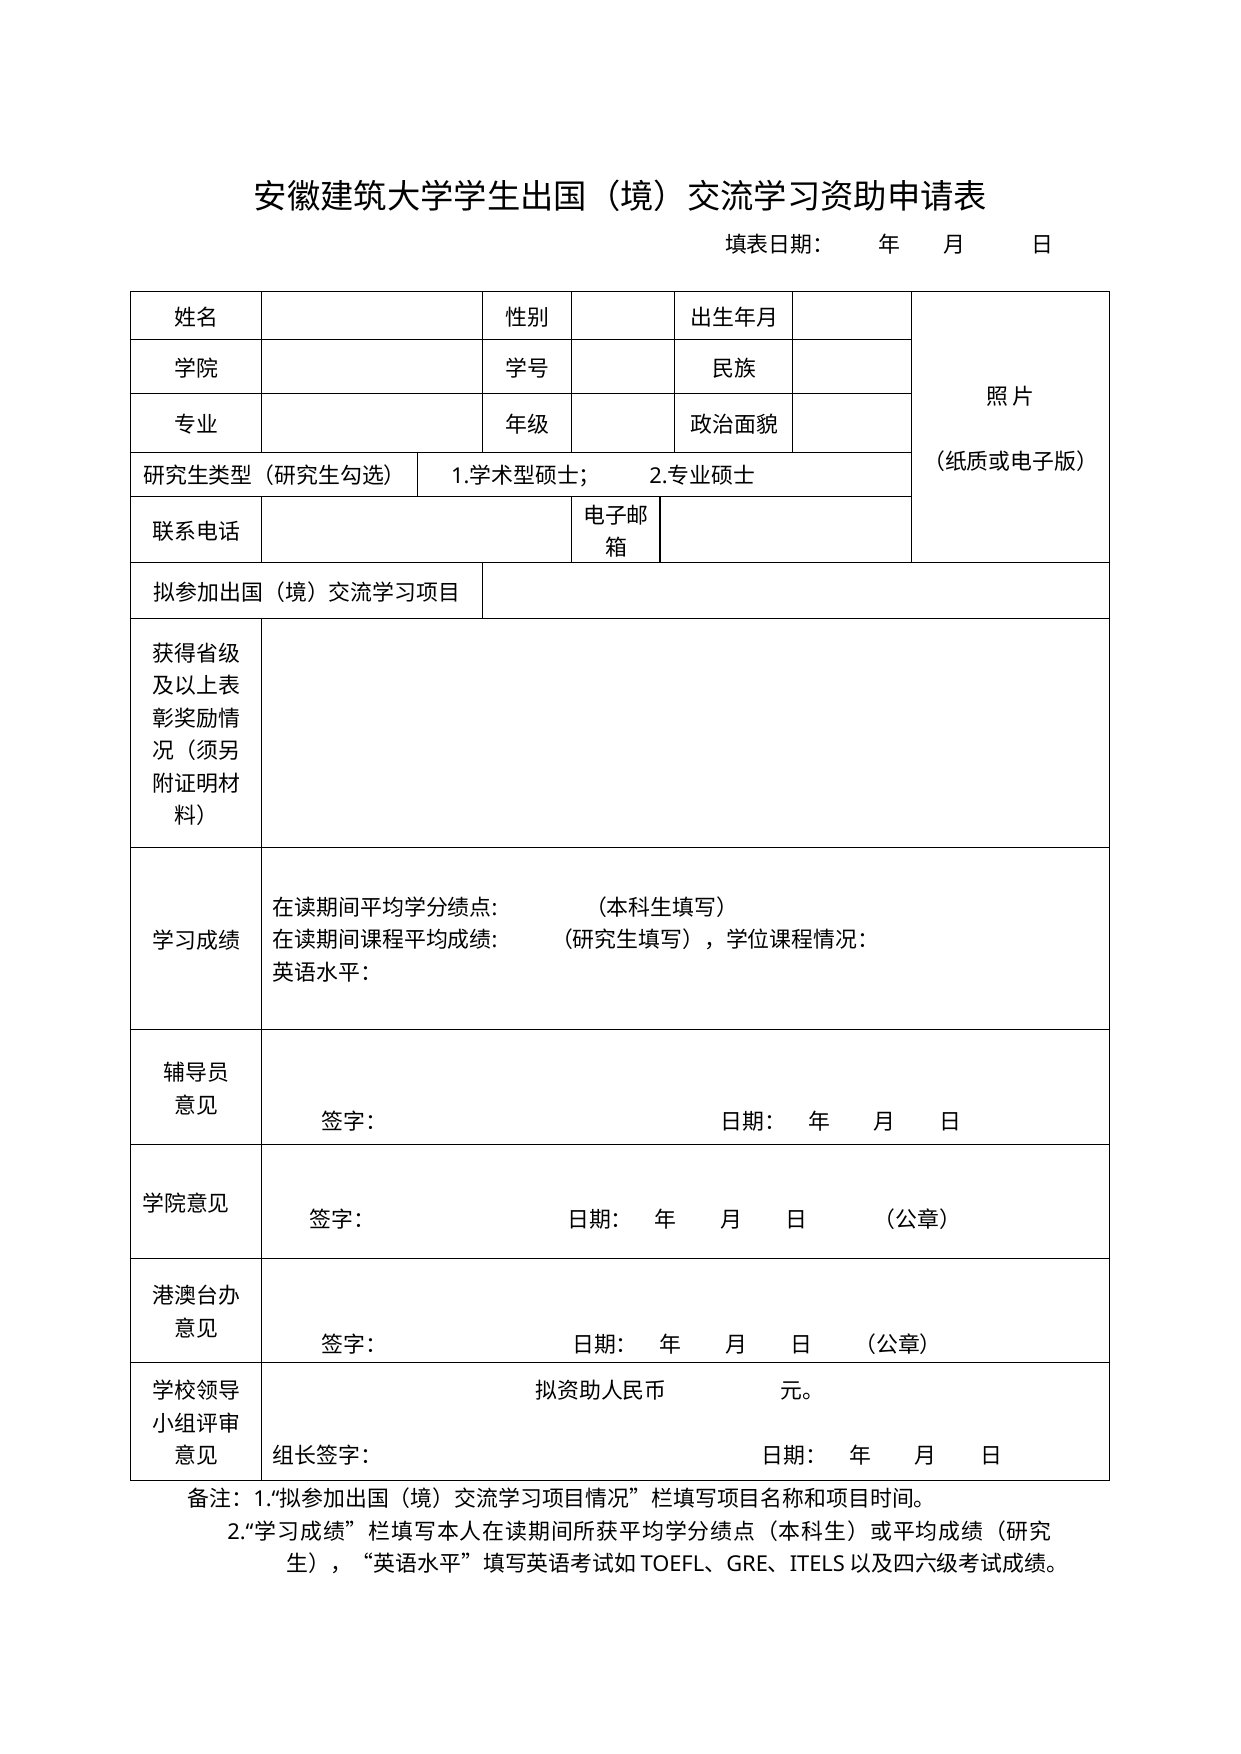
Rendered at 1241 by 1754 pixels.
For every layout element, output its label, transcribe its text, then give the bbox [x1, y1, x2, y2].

table_cell 民族 [675, 340, 792, 393]
table_header [572, 292, 674, 339]
table_header 性别 [483, 292, 571, 339]
table_cell 拟参加出国（境）交流学习项目 [131, 563, 482, 618]
table_header [262, 292, 482, 339]
table_cell 签字： 日期： 年 月 日 [262, 1030, 1109, 1144]
table_cell 年级 [483, 394, 571, 452]
table_cell [572, 394, 674, 452]
table_header 照 片 （纸质或电子版） [912, 292, 1109, 562]
table_cell 研究生类型（研究生勾选） [131, 453, 417, 496]
table_cell [262, 340, 482, 393]
table_cell 专业 [131, 394, 261, 452]
text 备注：1.“拟参加出国（境）交流学习项目情况”栏填写项目名称和项目时间。 [187, 1481, 1053, 1514]
table_cell 学校领导小组评审意见 [131, 1363, 261, 1480]
table_cell 学号 [483, 340, 571, 393]
table_cell 签字： 日期： 年 月 日 （公章） [262, 1145, 1109, 1258]
table_cell 辅导员 意见 [131, 1030, 261, 1144]
table_cell [262, 497, 571, 562]
table_cell [572, 340, 674, 393]
table_header [793, 292, 911, 339]
text 2.“学习成绩”栏填写本人在读期间所获平均学分绩点（本科生）或平均成绩（研究生），“英语水平”填写英语考试如TOEFL、GRE、ITELS以及四六级考试成绩。 [187, 1514, 1053, 1579]
table_header 出生年月 [675, 292, 792, 339]
table_cell 学院意见 [131, 1145, 261, 1258]
table_cell 在读期间平均学分绩点: （本科生填写） 在读期间课程平均成绩: （研究生填写），学位课程情况： 英语水平： [262, 848, 1109, 1029]
table_cell [262, 619, 1109, 847]
table_cell [793, 394, 911, 452]
table_cell 拟资助人民币 元。 组长签字： 日期： 年 月 日 [262, 1363, 1109, 1480]
table_cell 港澳台办 意见 [131, 1259, 261, 1362]
table_header 姓名 [131, 292, 261, 339]
table_cell [661, 497, 911, 562]
table_cell 1.学术型硕士； 2.专业硕士 [418, 453, 911, 496]
table_cell 签字： 日期： 年 月 日 （公章） [262, 1259, 1109, 1362]
table_cell [483, 563, 1109, 618]
table_cell 学院 [131, 340, 261, 393]
table_cell 获得省级及以上表彰奖励情况（须另附证明材料） [131, 619, 261, 847]
table_cell 学习成绩 [131, 848, 261, 1029]
table_cell [793, 340, 911, 393]
text 填表日期： 年 月 日 [187, 227, 1053, 259]
table_cell 政治面貌 [675, 394, 792, 452]
text 安徽建筑大学学生出国（境）交流学习资助申请表 [187, 162, 1053, 227]
table_cell 电子邮箱 [572, 497, 659, 562]
table_cell [262, 394, 482, 452]
table_cell 联系电话 [131, 497, 261, 562]
